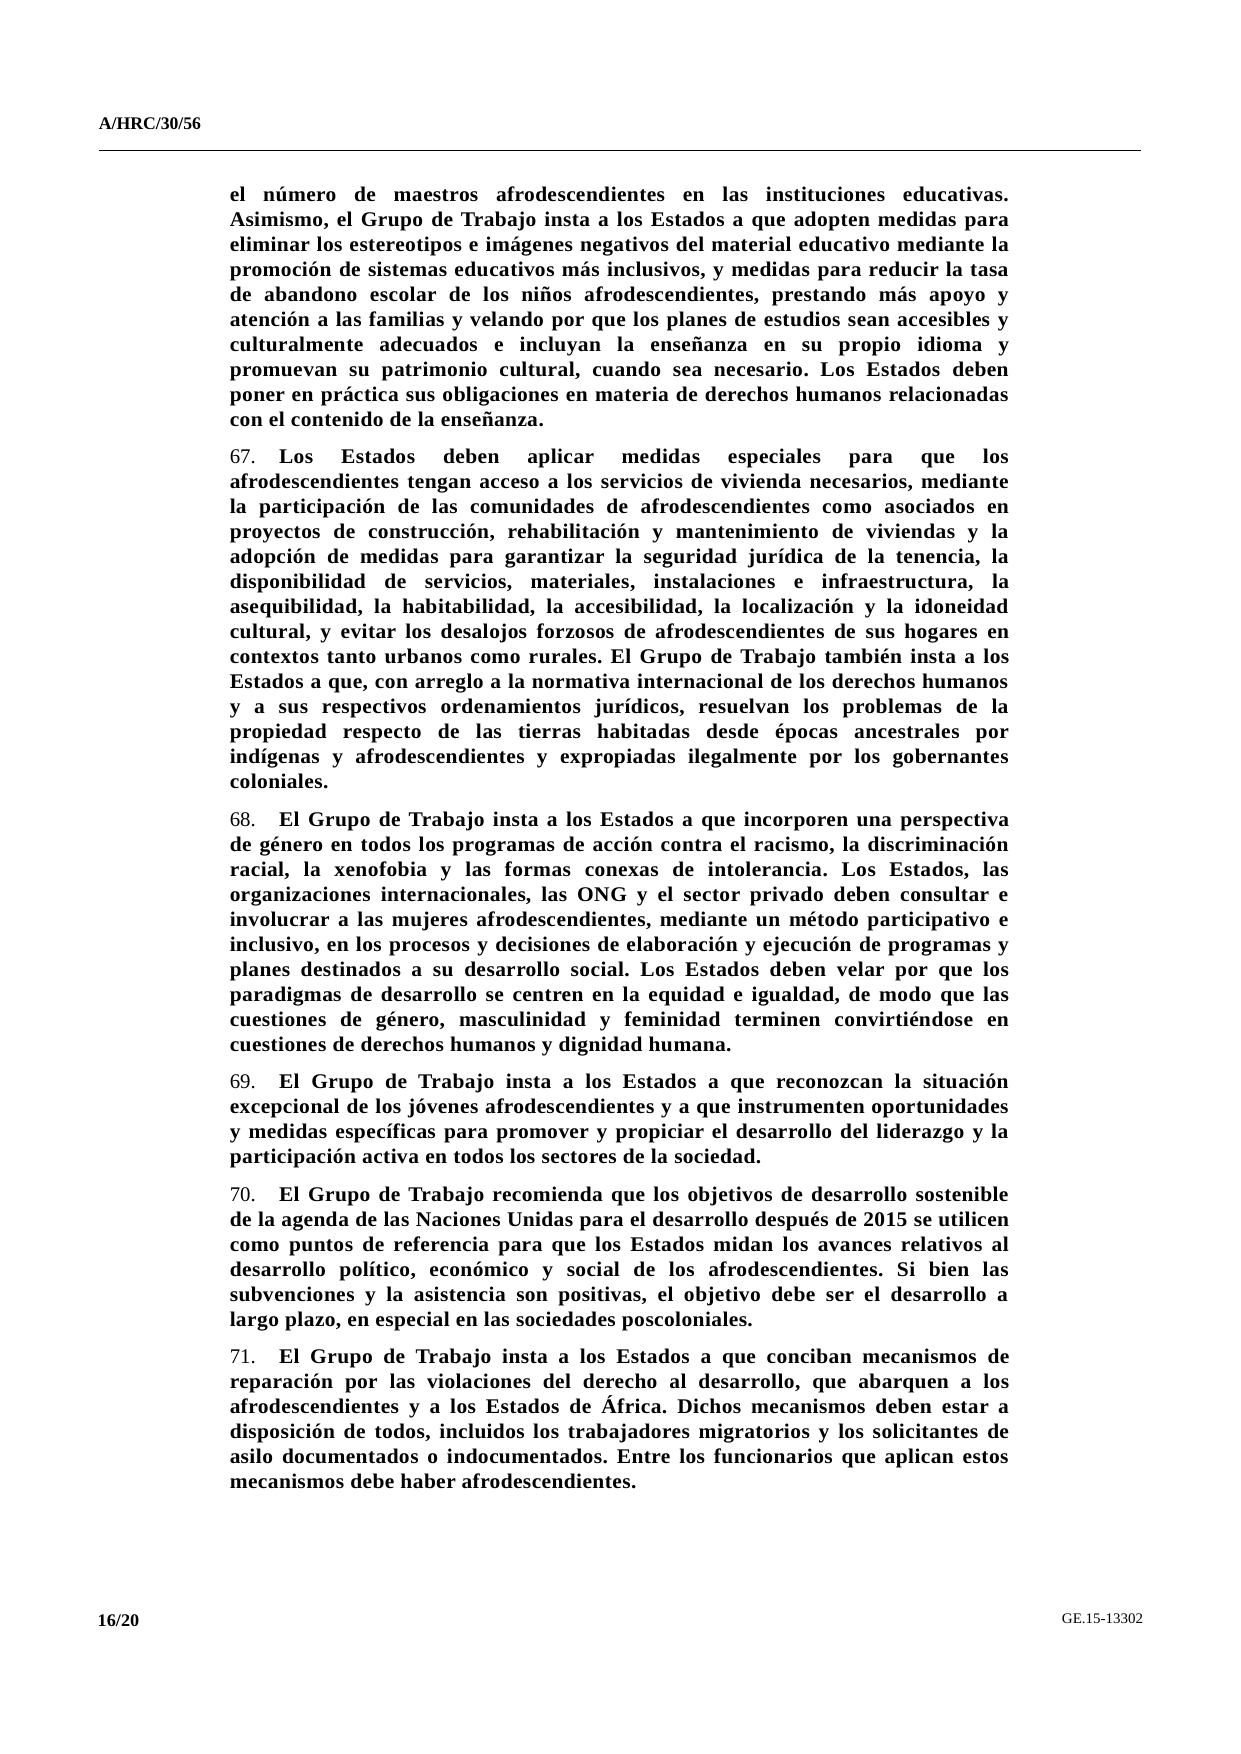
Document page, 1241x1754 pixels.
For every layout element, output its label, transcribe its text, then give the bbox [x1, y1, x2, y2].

text 69. El Grupo de Trabajo insta a los Estados a que reconozcan la situación excepcional de los jóvenes afrodescendientes y a que instrumenten oportunidades y medidas específicas para promover y propiciar el desarrollo del liderazgo y la participación activa en todos los sectores de la sociedad. [229, 1069, 1011, 1169]
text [229, 181, 1011, 431]
text 68. El Grupo de Trabajo insta a los Estados a que incorporen una perspectiva de género en todos los programas de acción contra el racismo, la discriminación racial, la xenofobia y las formas conexas de intolerancia. Los Estados, las organizaciones internacionales, las ONG y el sector privado deben consultar e involucrar a las mujeres afrodescendientes, mediante un método participativo e inclusivo, en los procesos y decisiones de elaboración y ejecución de programas y planes destinados a su desarrollo social. Los Estados deben velar por que los paradigmas de desarrollo se centren en la equidad e igualdad, de modo que las cuestiones de género, masculinidad y feminidad terminen convirtiéndose en cuestiones de derechos humanos y dignidad humana. [229, 806, 1011, 1056]
text 67. Los Estados deben aplicar medidas especiales para que los afrodescendientes tengan acceso a los servicios de vivienda necesarios, mediante la participación de las comunidades de afrodescendientes como asociados en proyectos de construcción, rehabilitación y mantenimiento de viviendas y la adopción de medidas para garantizar la seguridad jurídica de la tenencia, la disponibilidad de servicios, materiales, instalaciones e infraestructura, la asequibilidad, la habitabilidad, la accesibilidad, la localización y la idoneidad cultural, y evitar los desalojos forzosos de afrodescendientes de sus hogares en contextos tanto urbanos como rurales. El Grupo de Trabajo también insta a los Estados a que, con arreglo a la normativa internacional de los derechos humanos y a sus respectivos ordenamientos jurídicos, resuelvan los problemas de la propiedad respecto de las tierras habitadas desde épocas ancestrales por indígenas y afrodescendientes y expropiadas ilegalmente por los gobernantes coloniales. [229, 444, 1011, 794]
text 71. El Grupo de Trabajo insta a los Estados a que conciban mecanismos de reparación por las violaciones del derecho al desarrollo, que abarquen a los afrodescendientes y a los Estados de África. Dichos mecanismos deben estar a disposición de todos, incluidos los trabajadores migratorios y los solicitantes de asilo documentados o indocumentados. Entre los funcionarios que aplican estos mecanismos debe haber afrodescendientes. [229, 1344, 1011, 1494]
text 70. El Grupo de Trabajo recomienda que los objetivos de desarrollo sostenible de la agenda de las Naciones Unidas para el desarrollo después de 2015 se utilicen como puntos de referencia para que los Estados midan los avances relativos al desarrollo político, económico y social de los afrodescendientes. Si bien las subvenciones y la asistencia son positivas, el objetivo debe ser el desarrollo a largo plazo, en especial en las sociedades poscoloniales. [229, 1181, 1011, 1331]
